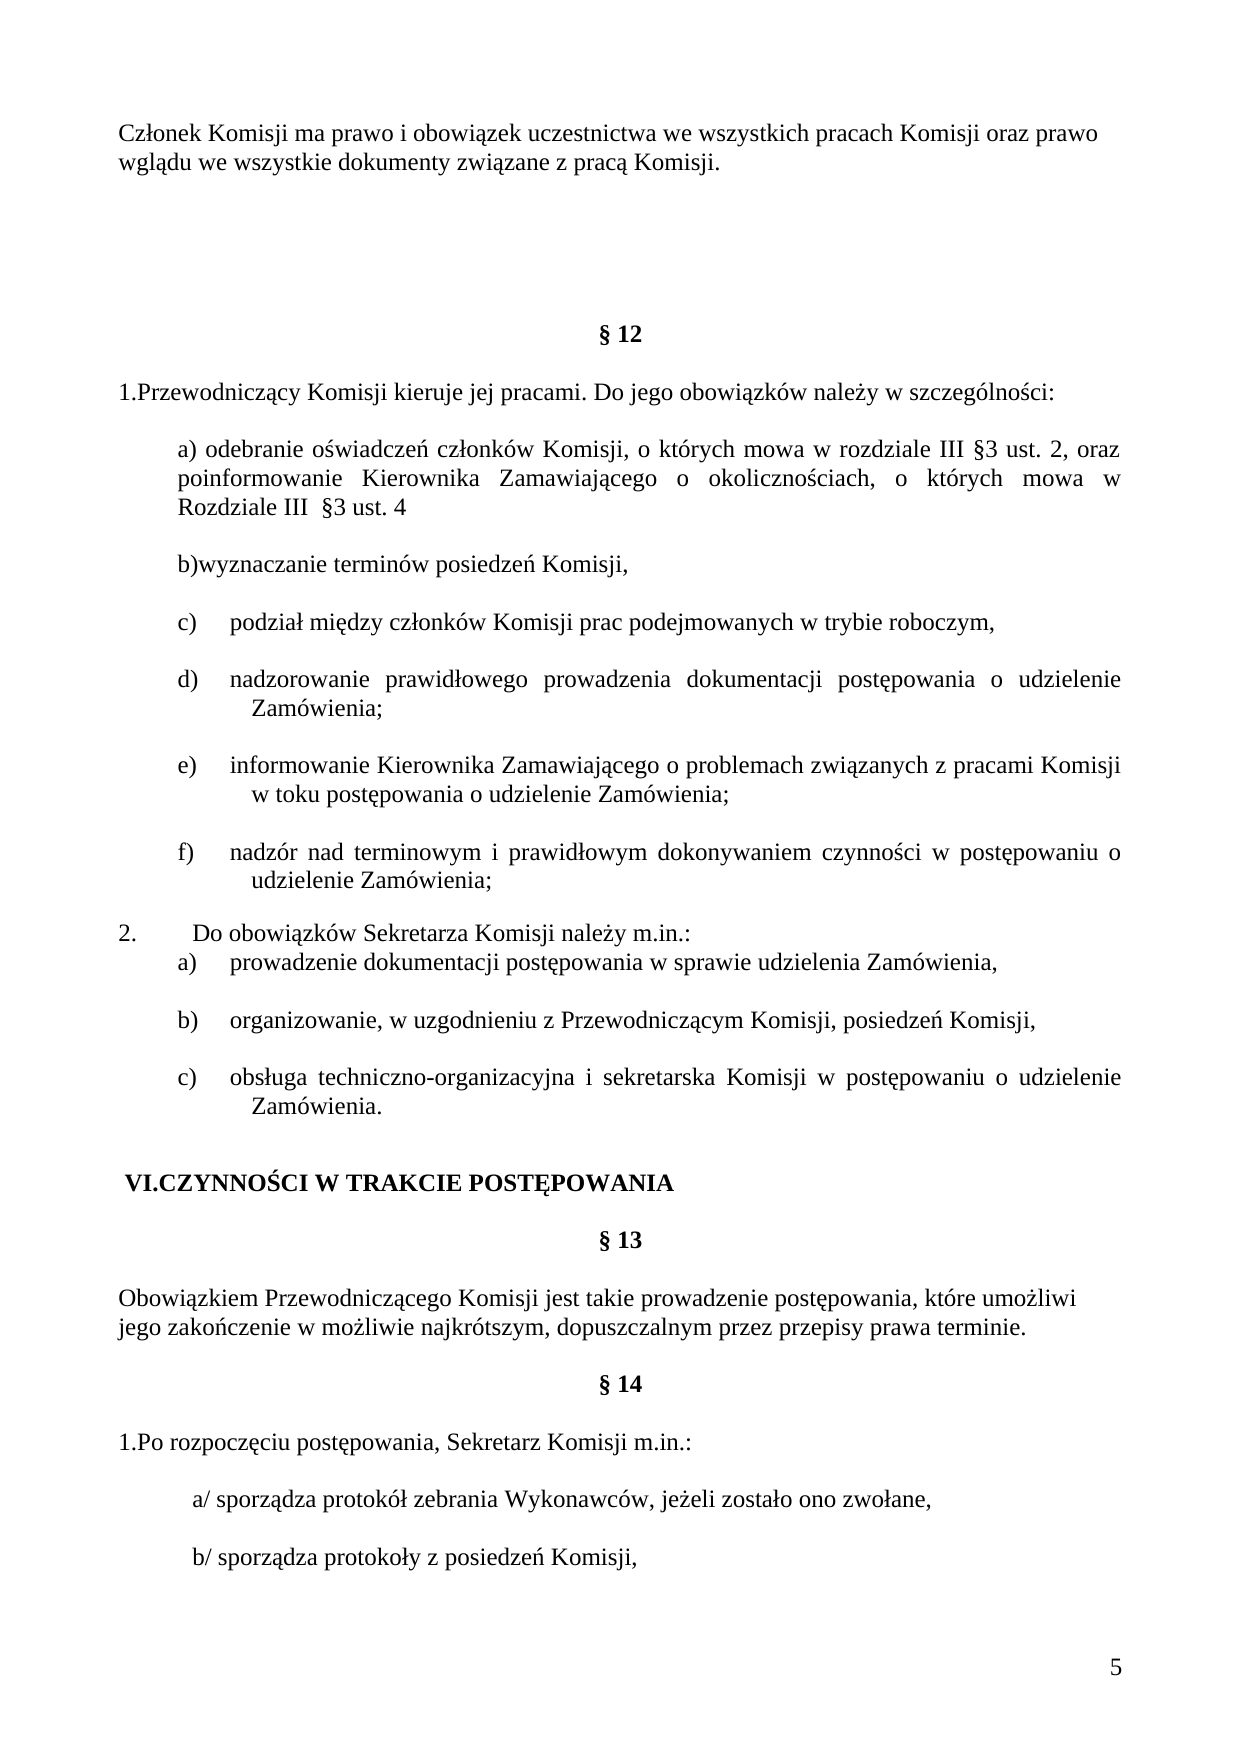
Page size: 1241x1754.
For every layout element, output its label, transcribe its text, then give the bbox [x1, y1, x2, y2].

text § 13 [118, 1225, 1122, 1283]
text 1.Przewodniczący Komisji kieruje jej pracami. Do jego obowiązków należy w szczególności: [118, 377, 1122, 406]
list obsługa techniczno-organizacyjna i sekretarska Komisji w postępowaniu o udzielenie Zamówienia. [177, 1062, 1122, 1120]
text 1.Po rozpoczęciu postępowania, Sekretarz Komisji m.in.: [118, 1427, 1122, 1455]
list nadzór nad terminowym i prawidłowym dokonywaniem czynności w postępowaniu o udzielenie Zamówienia; [177, 837, 1122, 894]
list informowanie Kierownika Zamawiającego o problemach związanych z pracami Komisji w toku postępowania o udzielenie Zamówienia; [177, 751, 1122, 808]
list organizowanie, w uzgodnieniu z Przewodniczącym Komisji, posiedzeń Komisji, [177, 1005, 1122, 1033]
text Obowiązkiem Przewodniczącego Komisji jest takie prowadzenie postępowania, które umożliwi jego zakończenie w możliwie najkrótszym, dopuszczalnym przez przepisy prawa terminie. [118, 1283, 1122, 1340]
list prowadzenie dokumentacji postępowania w sprawie udzielenia Zamówienia, [177, 947, 1122, 976]
text VI.CZYNNOŚCI W TRAKCIE POSTĘPOWANIA [118, 1168, 1122, 1197]
text § 12 [118, 319, 1122, 348]
list nadzorowanie prawidłowego prowadzenia dokumentacji postępowania o udzielenie Zamówienia; [177, 664, 1122, 722]
text a) odebranie oświadczeń członków Komisji, o których mowa w rozdziale III §3 ust. 2, oraz poinformowanie Kierownika Zamawiającego o okolicznościach, o których mowa w Rozdziale III §3 ust. 4 [177, 434, 1122, 521]
list Do obowiązków Sekretarza Komisji należy m.in.: [118, 918, 1122, 947]
text b)wyznaczanie terminów posiedzeń Komisji, [177, 549, 1122, 578]
text § 14 [118, 1369, 1122, 1398]
text a/ sporządza protokół zebrania Wykonawców, jeżeli zostało ono zwołane, [192, 1484, 1122, 1513]
text Członek Komisji ma prawo i obowiązek uczestnictwa we wszystkich pracach Komisji oraz prawo wglądu we wszystkie dokumenty związane z pracą Komisji. [118, 118, 1122, 176]
list podział między członków Komisji prac podejmowanych w trybie roboczym, [177, 607, 1122, 636]
text b/ sporządza protokoły z posiedzeń Komisji, [192, 1542, 1122, 1570]
